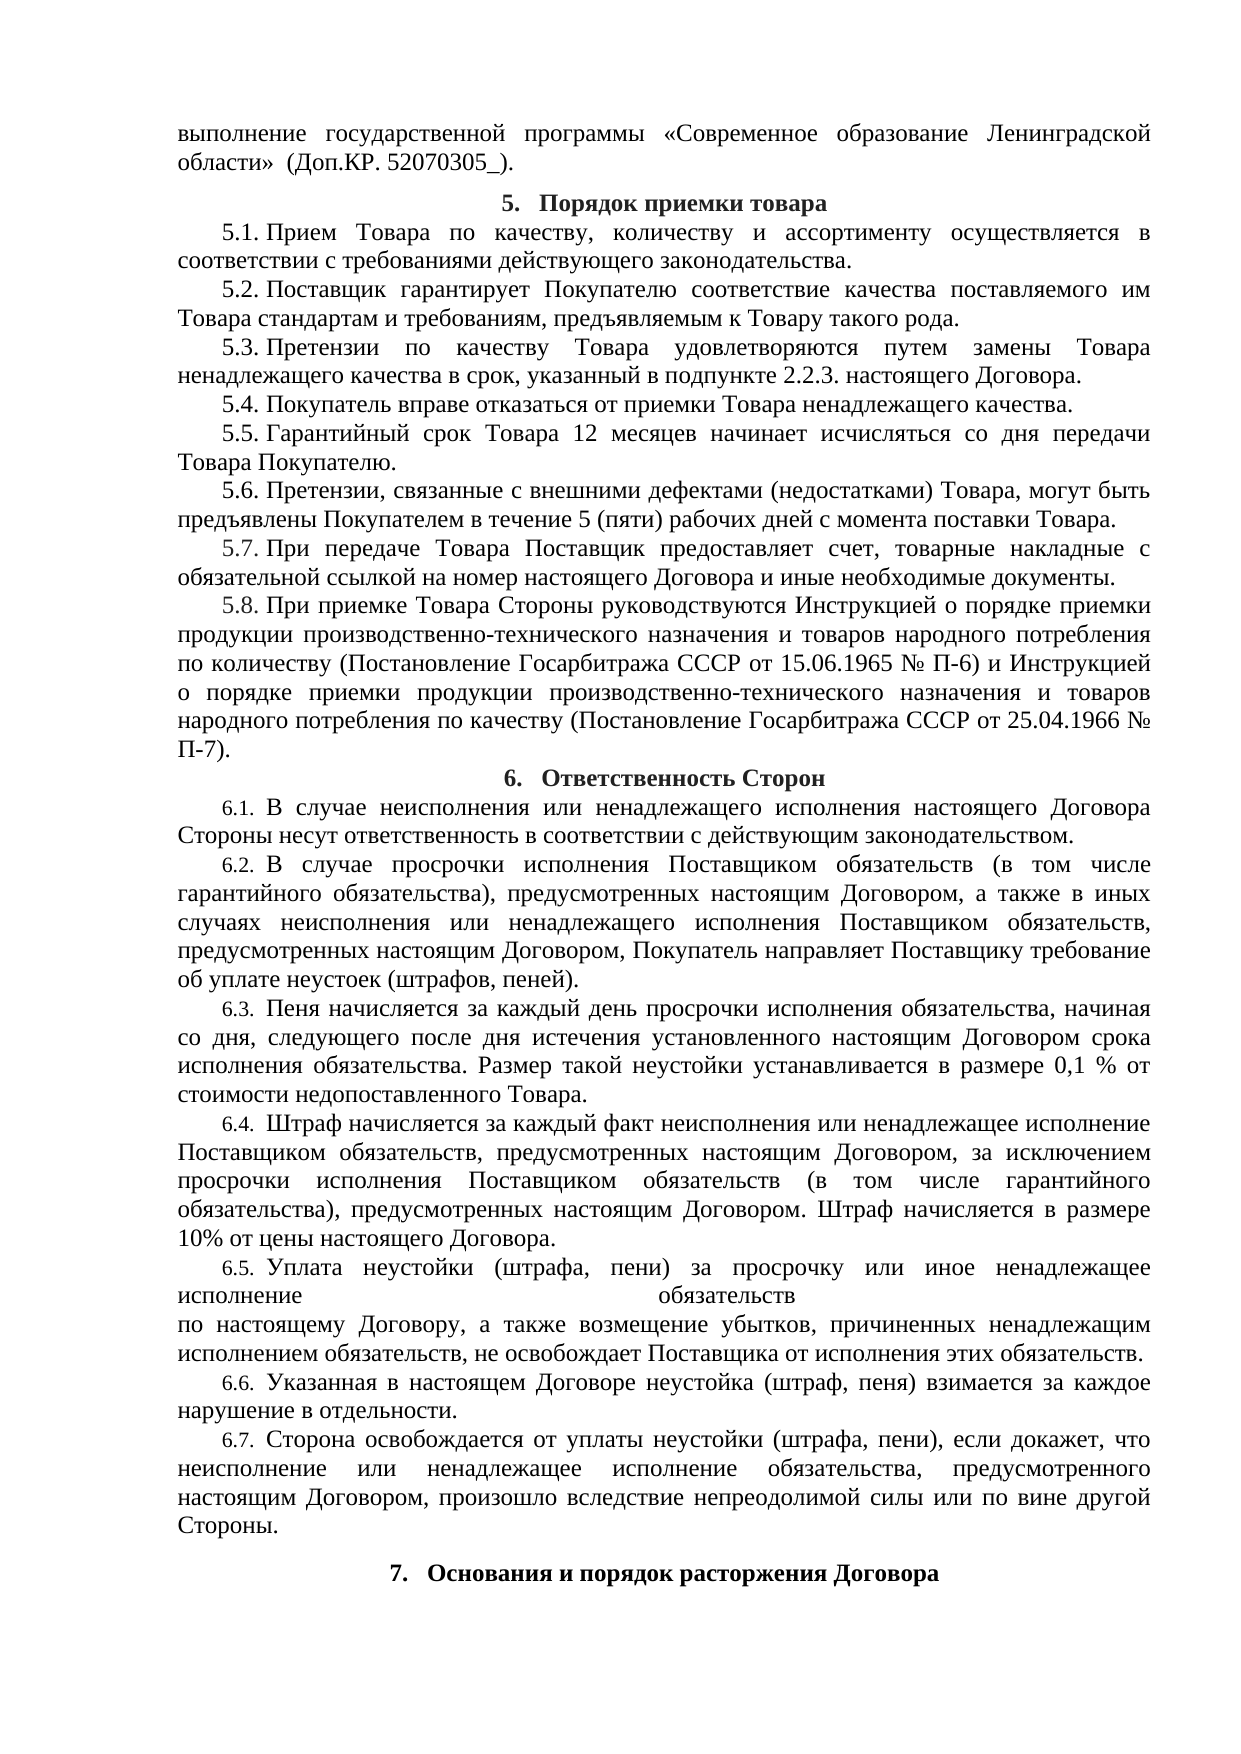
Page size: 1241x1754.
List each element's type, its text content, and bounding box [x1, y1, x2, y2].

list Пеня начисляется за каждый день просрочки исполнения обязательства, начиная со дня, следующего после дня истечения установленного настоящим Договором срока исполнения обязательства. Размер такой неустойки устанавливается в размере 0,1 % от стоимости недопоставленного Товара. [177, 993, 1152, 1108]
list Уплата неустойки (штрафа, пени) за просрочку или иное ненадлежащее исполнение обязательств по настоящему Договору, а также возмещение убытков, причиненных ненадлежащим исполнением обязательств, не освобождает Поставщика от исполнения этих обязательств. [177, 1252, 1152, 1367]
list Указанная в настоящем Договоре неустойка (штраф, пеня) взимается за каждое нарушение в отдельности. [177, 1367, 1152, 1424]
list Штраф начисляется за каждый факт неисполнения или ненадлежащее исполнение Поставщиком обязательств, предусмотренных настоящим Договором, за исключением просрочки исполнения Поставщиком обязательств (в том числе гарантийного обязательства), предусмотренных настоящим Договором. Штраф начисляется в размере 10% от цены настоящего Договора. [177, 1108, 1152, 1252]
list В случае неисполнения или ненадлежащего исполнения настоящего Договора Стороны несут ответственность в соответствии с действующим законодательством. [177, 792, 1152, 849]
list Гарантийный срок Товара 12 месяцев начинает исчисляться со дня передачи Товара Покупателю. [177, 418, 1152, 476]
list Поставщик гарантирует Покупателю соответствие качества поставляемого им Товара стандартам и требованиям, предъявляемым к Товару такого рода. [177, 274, 1152, 332]
list Порядок приемки товара [177, 188, 1152, 217]
list Претензии по качеству Товара удовлетворяются путем замены Товара ненадлежащего качества в срок, указанный в подпункте 2.2.3. настоящего Договора. [177, 332, 1152, 389]
list При приемке Товара Стороны руководствуются Инструкцией о порядке приемки продукции производственно-технического назначения и товаров народного потребления по количеству (Постановление Госарбитража СССР от 15.06.1965 № П-6) и Инструкцией о порядке приемки продукции производственно-технического назначения и товаров народного потребления по качеству (Постановление Госарбитража СССР от 25.04.1966 № П-7). [177, 591, 1152, 763]
list В случае просрочки исполнения Поставщиком обязательств (в том числе гарантийного обязательства), предусмотренных настоящим Договором, а также в иных случаях неисполнения или ненадлежащего исполнения Поставщиком обязательств, предусмотренных настоящим Договором, Покупатель направляет Поставщику требование об уплате неустоек (штрафов, пеней). [177, 849, 1152, 993]
list Ответственность Сторон [177, 763, 1152, 792]
list Прием Товара по качеству, количеству и ассортименту осуществляется в соответствии с требованиями действующего законодательства. [177, 217, 1152, 274]
list Покупатель вправе отказаться от приемки Товара ненадлежащего качества. [177, 389, 1152, 418]
list Основания и порядок расторжения Договора [177, 1558, 1152, 1587]
list Претензии, связанные с внешними дефектами (недостатками) Товара, могут быть предъявлены Покупателем в течение 5 (пяти) рабочих дней с момента поставки Товара. [177, 476, 1152, 533]
list При передаче Товара Поставщик предоставляет счет, товарные накладные с обязательной ссылкой на номер настоящего Договора и иные необходимые документы. [177, 533, 1152, 591]
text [177, 118, 1152, 176]
list Сторона освобождается от уплаты неустойки (штрафа, пени), если докажет, что неисполнение или ненадлежащее исполнение обязательства, предусмотренного настоящим Договором, произошло вследствие непреодолимой силы или по вине другой Стороны. [177, 1424, 1152, 1539]
